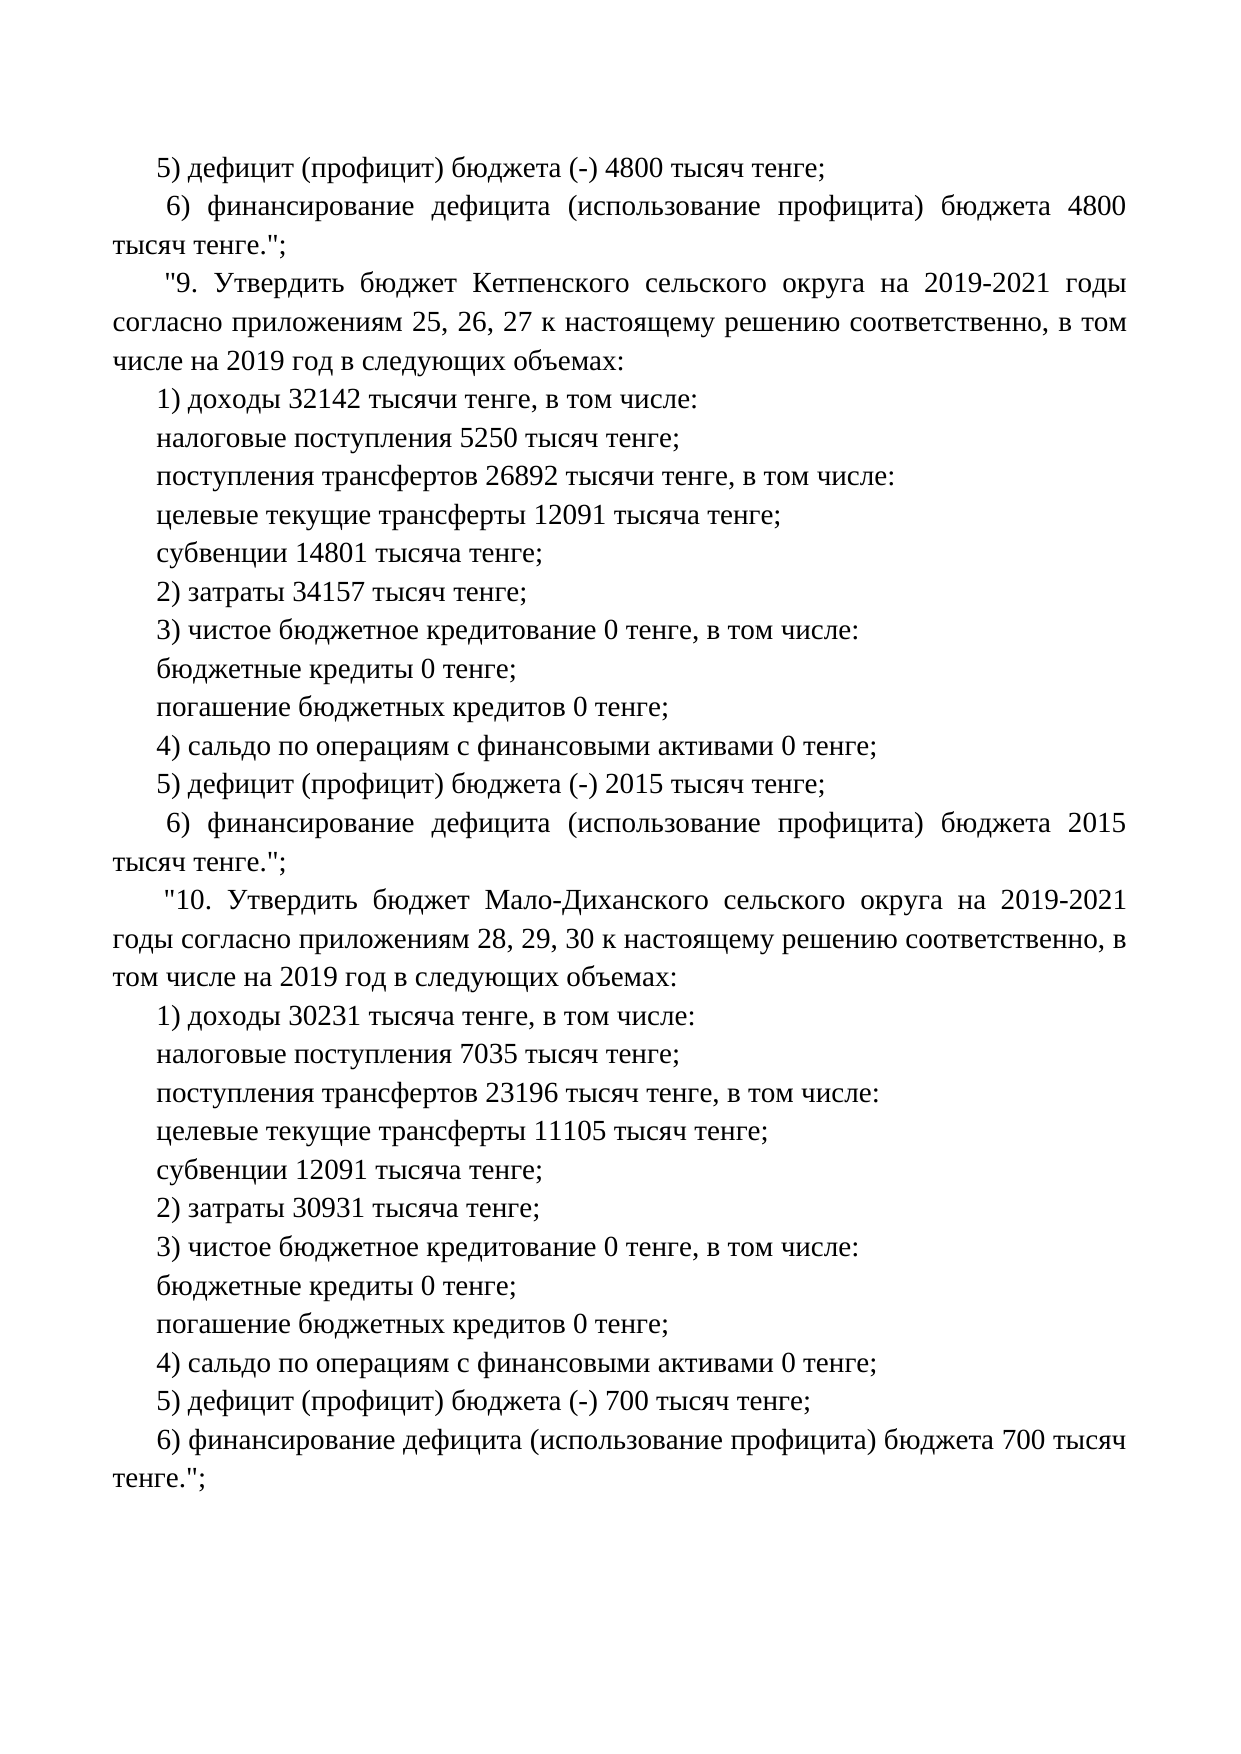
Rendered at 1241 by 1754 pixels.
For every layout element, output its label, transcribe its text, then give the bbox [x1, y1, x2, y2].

text бюджетные кредиты 0 тенге; [112, 1268, 1128, 1301]
text погашение бюджетных кредитов 0 тенге; [112, 1306, 1128, 1340]
text субвенции 12091 тысяча тенге; [112, 1152, 1128, 1186]
text 6) финансирование дефицита (использование профицита) бюджета 4800 тысяч тенге."; [112, 188, 1128, 261]
text поступления трансфертов 23196 тысяч тенге, в том числе: [112, 1075, 1128, 1108]
text 5) дефицит (профицит) бюджета (-) 2015 тысяч тенге; [112, 767, 1128, 800]
text "9. Утвердить бюджет Кетпенского сельского округа на 2019-2021 годы согласно приложениям 25, 26, 27 к настоящему решению соответственно, в том числе на 2019 год в следующих объемах: [112, 266, 1128, 376]
text 5) дефицит (профицит) бюджета (-) 4800 тысяч тенге; [112, 150, 1128, 183]
text налоговые поступления 7035 тысяч тенге; [112, 1036, 1128, 1070]
text поступления трансфертов 26892 тысячи тенге, в том числе: [112, 458, 1128, 492]
text налоговые поступления 5250 тысяч тенге; [112, 420, 1128, 453]
text 2) затраты 34157 тысяч тенге; [112, 574, 1128, 607]
text погашение бюджетных кредитов 0 тенге; [112, 689, 1128, 723]
text 1) доходы 32142 тысячи тенге, в том числе: [112, 381, 1128, 415]
text 3) чистое бюджетное кредитование 0 тенге, в том числе: [112, 1229, 1128, 1263]
text бюджетные кредиты 0 тенге; [112, 651, 1128, 684]
text 3) чистое бюджетное кредитование 0 тенге, в том числе: [112, 612, 1128, 646]
text "10. Утвердить бюджет Мало-Диханского сельского округа на 2019-2021 годы согласно приложениям 28, 29, 30 к настоящему решению соответственно, в том числе на 2019 год в следующих объемах: [112, 882, 1128, 993]
text 5) дефицит (профицит) бюджета (-) 700 тысяч тенге; [112, 1383, 1128, 1417]
text 6) финансирование дефицита (использование профицита) бюджета 2015 тысяч тенге."; [112, 805, 1128, 877]
text 4) сальдо по операциям с финансовыми активами 0 тенге; [112, 1345, 1128, 1378]
text целевые текущие трансферты 12091 тысяча тенге; [112, 497, 1128, 530]
text 2) затраты 30931 тысяча тенге; [112, 1191, 1128, 1224]
text субвенции 14801 тысяча тенге; [112, 535, 1128, 569]
text 6) финансирование дефицита (использование профицита) бюджета 700 тысяч тенге."; [112, 1422, 1128, 1494]
text целевые текущие трансферты 11105 тысяч тенге; [112, 1113, 1128, 1147]
text 1) доходы 30231 тысяча тенге, в том числе: [112, 998, 1128, 1031]
text 4) сальдо по операциям с финансовыми активами 0 тенге; [112, 728, 1128, 762]
